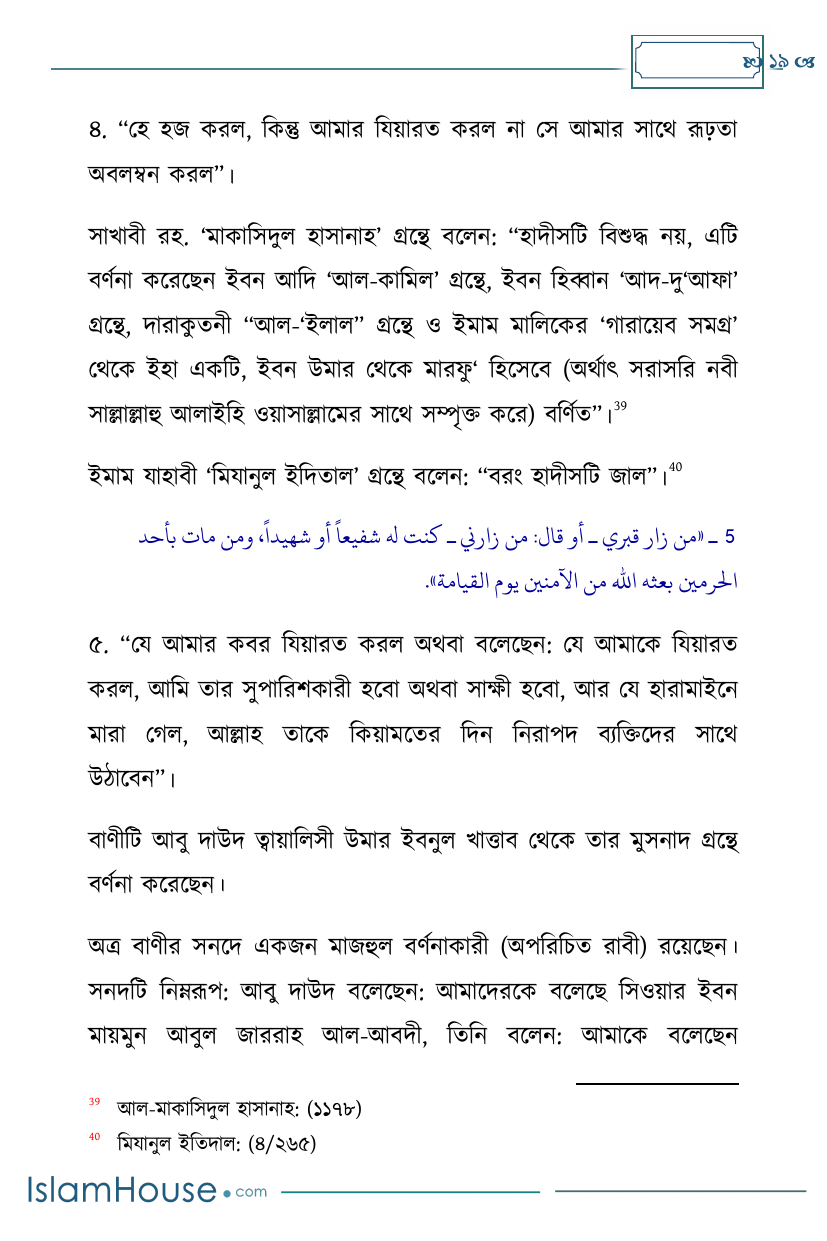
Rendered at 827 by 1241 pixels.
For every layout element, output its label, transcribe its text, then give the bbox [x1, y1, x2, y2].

text ইমাম যাহাবী ‘মিযানুল ইদিতাল’ গ্রন্থে বলেন: “বরং হাদীসটি জাল”। [89, 453, 738, 495]
text সাখাবী রহ. ‘মাকাসিদুল হাসানাহ’ গ্রন্থে বলেন: “হাদীসটি বিশুদ্ধ নয়, এটি বর্ণনা করেছেন ইবন আদি ‘আল-কামিল’ গ্রন্থে, ইবন হিব্বান ‘আদ-দু‘আফা’ গ্রন্থে, দারাকুতনী “আল-‘ইলাল” গ্রন্থে ও ইমাম মালিকের ‘গারায়েব সমগ্র’ থেকে ইহা একটি, ইবন উমার থেকে মারফু‘ হিসেবে (অর্থাৎ সরাসরি নবী সাল্লাল্লাহু আলাইহি ওয়াসাল্লামের সাথে সম্পৃক্ত করে) বর্ণিত”। [89, 213, 738, 434]
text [89, 924, 738, 1055]
text 5 ـ «من زار قبري ـ أو قال: من زارني ـ كنت له شفيعاً أو شهيداً، ومن مات بأحد الحرمين بعثه الله من الآمنين يوم القيامة». [89, 515, 738, 602]
text ৫. “যে আমার কবর যিয়ারত করল অথবা বলেছেন: যে আমাকে যিয়ারত করল, আমি তার সুপারিশকারী হবো অথবা সাক্ষী হবো, আর যে হারামাইনে মারা গেল, আল্লাহ তাকে কিয়ামতের দিন নিরাপদ ব্যক্তিদের সাথে উঠাবেন”। [89, 622, 738, 798]
text বাণীটি আবু দাউদ ত্বায়ালিসী উমার ইবনুল খাত্তাব থেকে তার মুসনাদ গ্রন্থে বর্ণনা করেছেন। [89, 818, 738, 904]
picture [20, 1171, 541, 1209]
picture [548, 1170, 807, 1208]
text ৪. “হে হজ করল, কিন্তু আমার যিয়ারত করল না সে আমার সাথে রূঢ়তা অবলম্বন করল”। [89, 107, 738, 193]
